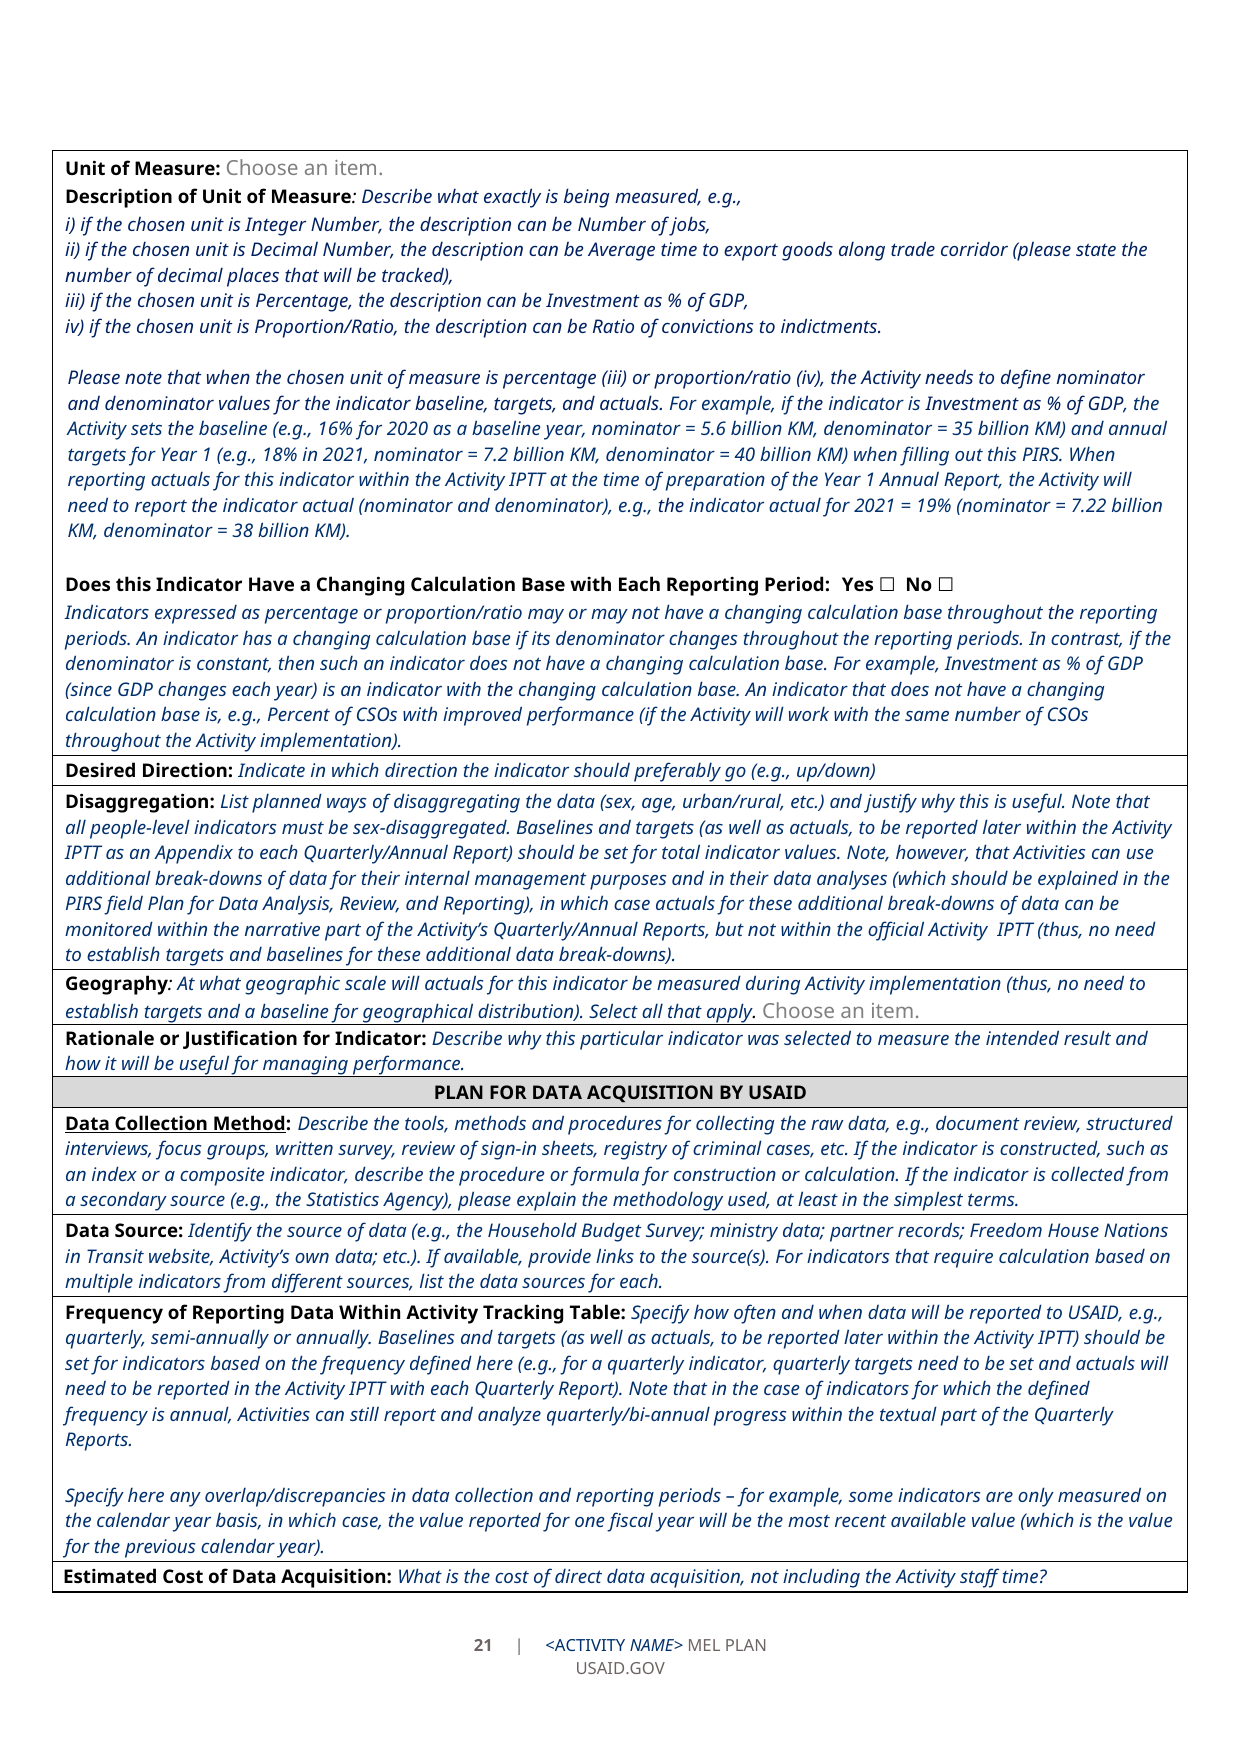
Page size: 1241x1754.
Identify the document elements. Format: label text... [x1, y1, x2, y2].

table_cell Rationale or Justification for Indicator: Describe why this particular indicator was selected to measure the intended result and how it will be useful for managing performance. [53, 1025, 1187, 1076]
table_cell Data Source: Identify the source of data (e.g., the Household Budget Survey; ministry data; partner records; Freedom House Nations in Transit website, Activity’s own data; etc.). If available, provide links to the source(s). For indicators that require calculation based on multiple indicators from different sources, list the data sources for each. [53, 1215, 1187, 1296]
table_cell Disaggregation: List planned ways of disaggregating the data (sex, age, urban/rural, etc.) and justify why this is useful. Note that all people-level indicators must be sex-disaggregated. Baselines and targets (as well as actuals, to be reported later within the Activity IPTT as an Appendix to each Quarterly/Annual Report) should be set for total indicator values. Note, however, that Activities can use additional break-downs of data for their internal management purposes and in their data analyses (which should be explained in the PIRS field Plan for Data Analysis, Review, and Reporting), in which case actuals for these additional break-downs of data can be monitored within the narrative part of the Activity’s Quarterly/Annual Reports, but not within the official Activity IPTT (thus, no need to establish targets and baselines for these additional data break-downs). [53, 786, 1187, 969]
table_cell Geography: At what geographic scale will actuals for this indicator be measured during Activity implementation (thus, no need to establish targets and a baseline for geographical distribution). Select all that apply. [53, 970, 1187, 1024]
table_cell PLAN FOR DATA ACQUISITION BY USAID [53, 1077, 1187, 1107]
table_cell Unit of Measure: Description of Unit of Measure: Describe what exactly is being measured, e.g., i) if the chosen unit is Integer Number, the description can be Number of jobs, ii) if the chosen unit is Decimal Number, the description can be Average time to export goods along trade corridor (please state the number of decimal places that will be tracked), iii) if the chosen unit is Percentage, the description can be Investment as % of GDP, iv) if the chosen unit is Proportion/Ratio, the description can be Ratio of convictions to indictments. Please note that when the chosen unit of measure is percentage (iii) or proportion/ratio (iv), the Activity needs to define nominator and denominator values for the indicator baseline, targets, and actuals. For example, if the indicator is Investment as % of GDP, the Activity sets the baseline (e.g., 16% for 2020 as a baseline year, nominator = 5.6 billion KM, denominator = 35 billion KM) and annual targets for Year 1 (e.g., 18% in 2021, nominator = 7.2 billion KM, denominator = 40 billion KM) when filling out this PIRS. When reporting actuals for this indicator within the Activity IPTT at the time of preparation of the Year 1 Annual Report, the Activity will need to report the indicator actual (nominator and denominator), e.g., the indicator actual for 2021 = 19% (nominator = 7.22 billion KM, denominator = 38 billion KM). Does this Indicator Have a Changing Calculation Base with Each Reporting Period: Yes No Indicators expressed as percentage or proportion/ratio may or may not have a changing calculation base throughout the reporting periods. An indicator has a changing calculation base if its denominator changes throughout the reporting periods. In contrast, if the denominator is constant, then such an indicator does not have a changing calculation base. For example, Investment as % of GDP (since GDP changes each year) is an indicator with the changing calculation base. An indicator that does not have a changing calculation base is, e.g., Percent of CSOs with improved performance (if the Activity will work with the same number of CSOs throughout the Activity implementation). [53, 151, 1187, 754]
table_cell Data Collection Method: Describe the tools, methods and procedures for collecting the raw data, e.g., document review, structured interviews, focus groups, written survey, review of sign-in sheets, registry of criminal cases, etc. If the indicator is constructed, such as an index or a composite indicator, describe the procedure or formula for construction or calculation. If the indicator is collected from a secondary source (e.g., the Statistics Agency), please explain the methodology used, at least in the simplest terms. [53, 1108, 1187, 1214]
table_cell Desired Direction: Indicate in which direction the indicator should preferably go (e.g., up/down) [53, 756, 1187, 785]
table_cell Estimated Cost of Data Acquisition: What is the cost of direct data acquisition, not including the Activity staff time? [53, 1562, 1187, 1591]
table_cell Frequency of Reporting Data Within Activity Tracking Table: Specify how often and when data will be reported to USAID, e.g., quarterly, semi-annually or annually. Baselines and targets (as well as actuals, to be reported later within the Activity IPTT) should be set for indicators based on the frequency defined here (e.g., for a quarterly indicator, quarterly targets need to be set and actuals will need to be reported in the Activity IPTT with each Quarterly Report). Note that in the case of indicators for which the defined frequency is annual, Activities can still report and analyze quarterly/bi-annual progress within the textual part of the Quarterly Reports. Specify here any overlap/discrepancies in data collection and reporting periods – for example, some indicators are only measured on the calendar year basis, in which case, the value reported for one fiscal year will be the most recent available value (which is the value for the previous calendar year). [53, 1297, 1187, 1561]
